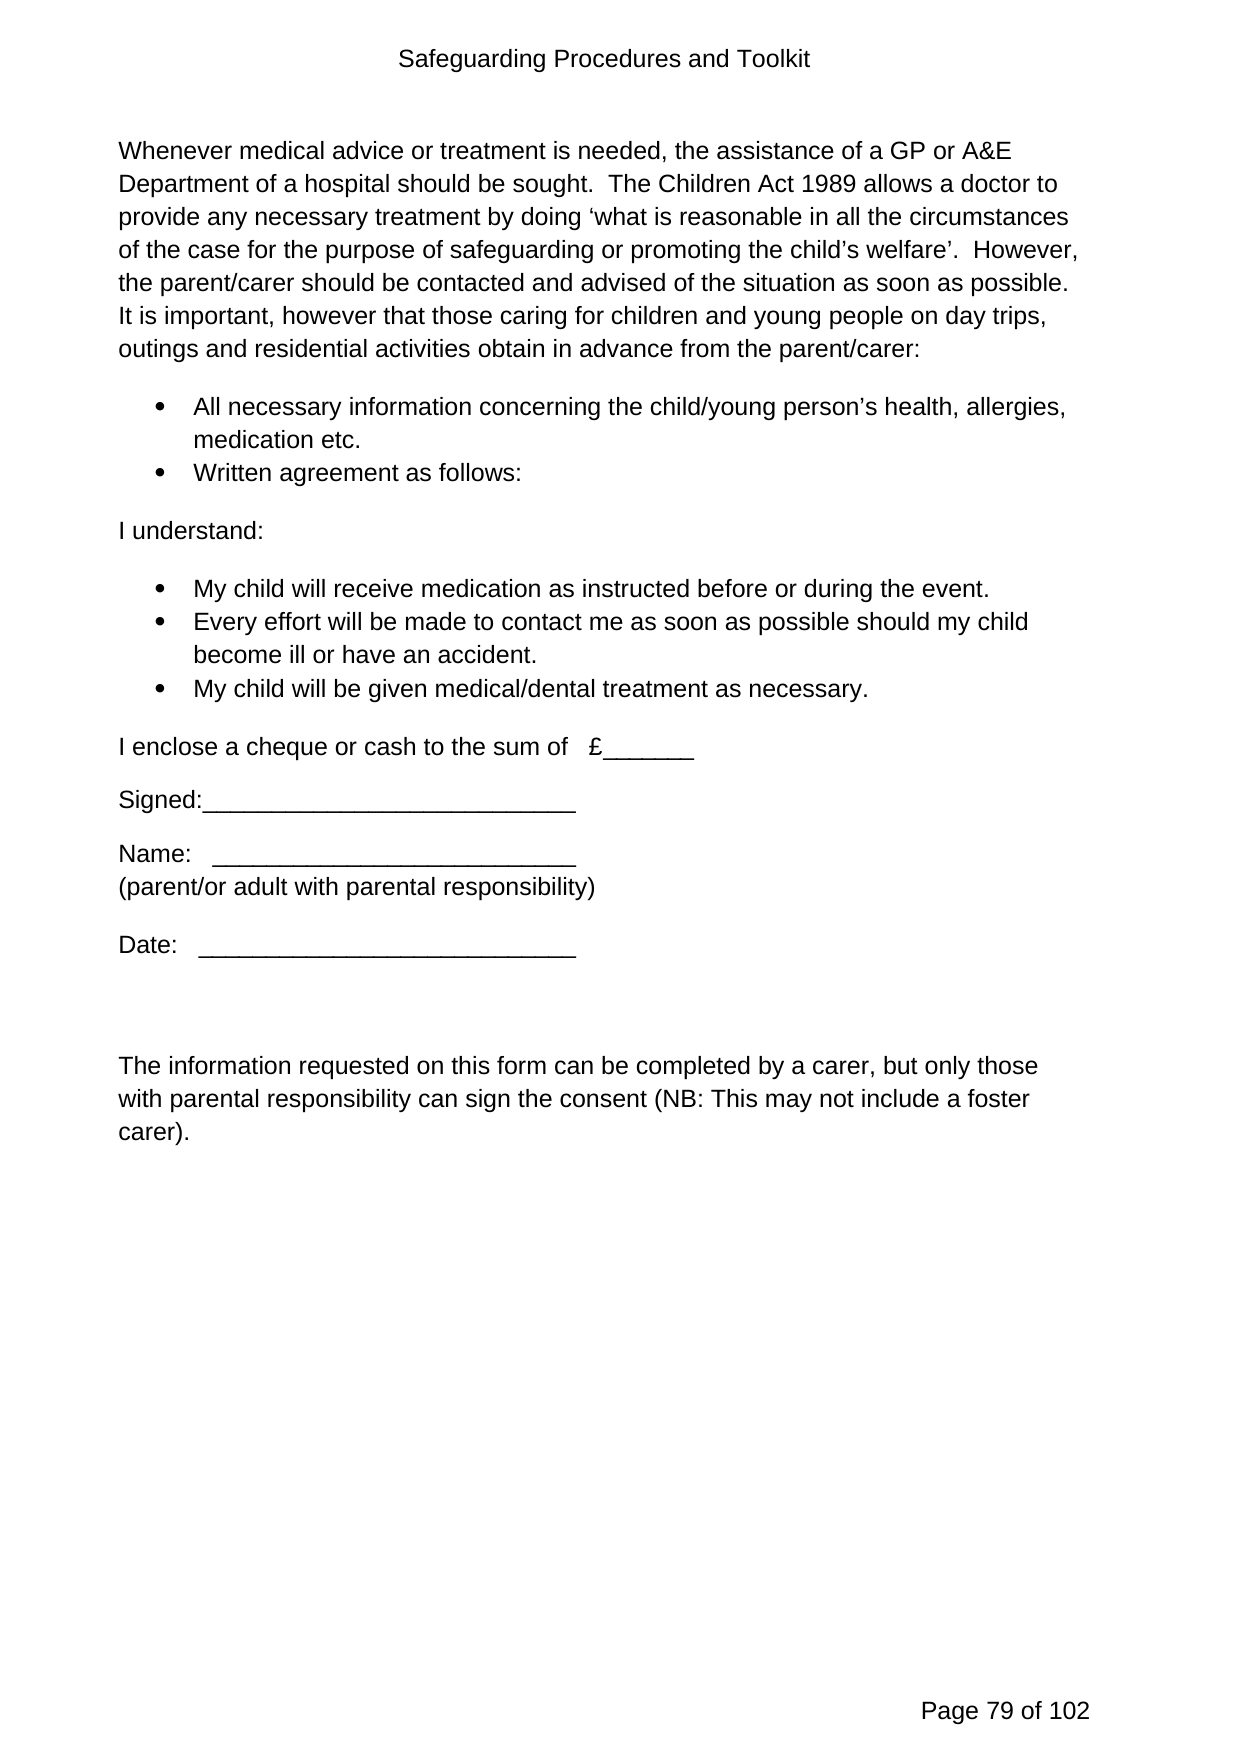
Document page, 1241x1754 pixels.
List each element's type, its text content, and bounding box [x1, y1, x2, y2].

list My child will be given medical/dental treatment as necessary. [156, 673, 1090, 702]
list All necessary information concerning the child/young person’s health, allergies, medication etc. [156, 392, 1090, 454]
text I understand: [118, 516, 1090, 545]
text Date: [118, 930, 1090, 959]
list My child will receive medication as instructed before or during the event. [156, 574, 1090, 603]
text I enclose a cheque or cash to the sum of £ [118, 732, 1090, 760]
text (parent/or adult with parental responsibility) [118, 872, 1090, 901]
text Signed: [118, 786, 1090, 814]
text The information requested on this form can be completed by a carer, but only those with parental responsibility can sign the consent (NB: This may not include a foster carer). [118, 1051, 1090, 1146]
text Name: [118, 839, 1090, 868]
list Written agreement as follows: [156, 458, 1090, 487]
list Every effort will be made to contact me as soon as possible should my child become ill or have an accident. [156, 607, 1090, 669]
text Whenever medical advice or treatment is needed, the assistance of a GP or A&E Department of a hospital should be sought. The Children Act 1989 allows a doctor to provide any necessary treatment by doing ‘what is reasonable in all the circumstances of the case for the purpose of safeguarding or promoting the child’s welfare’. However, the parent/carer should be contacted and advised of the situation as soon as possible. It is important, however that those caring for children and young people on day trips, outings and residential activities obtain in advance from the parent/carer: [118, 136, 1090, 363]
